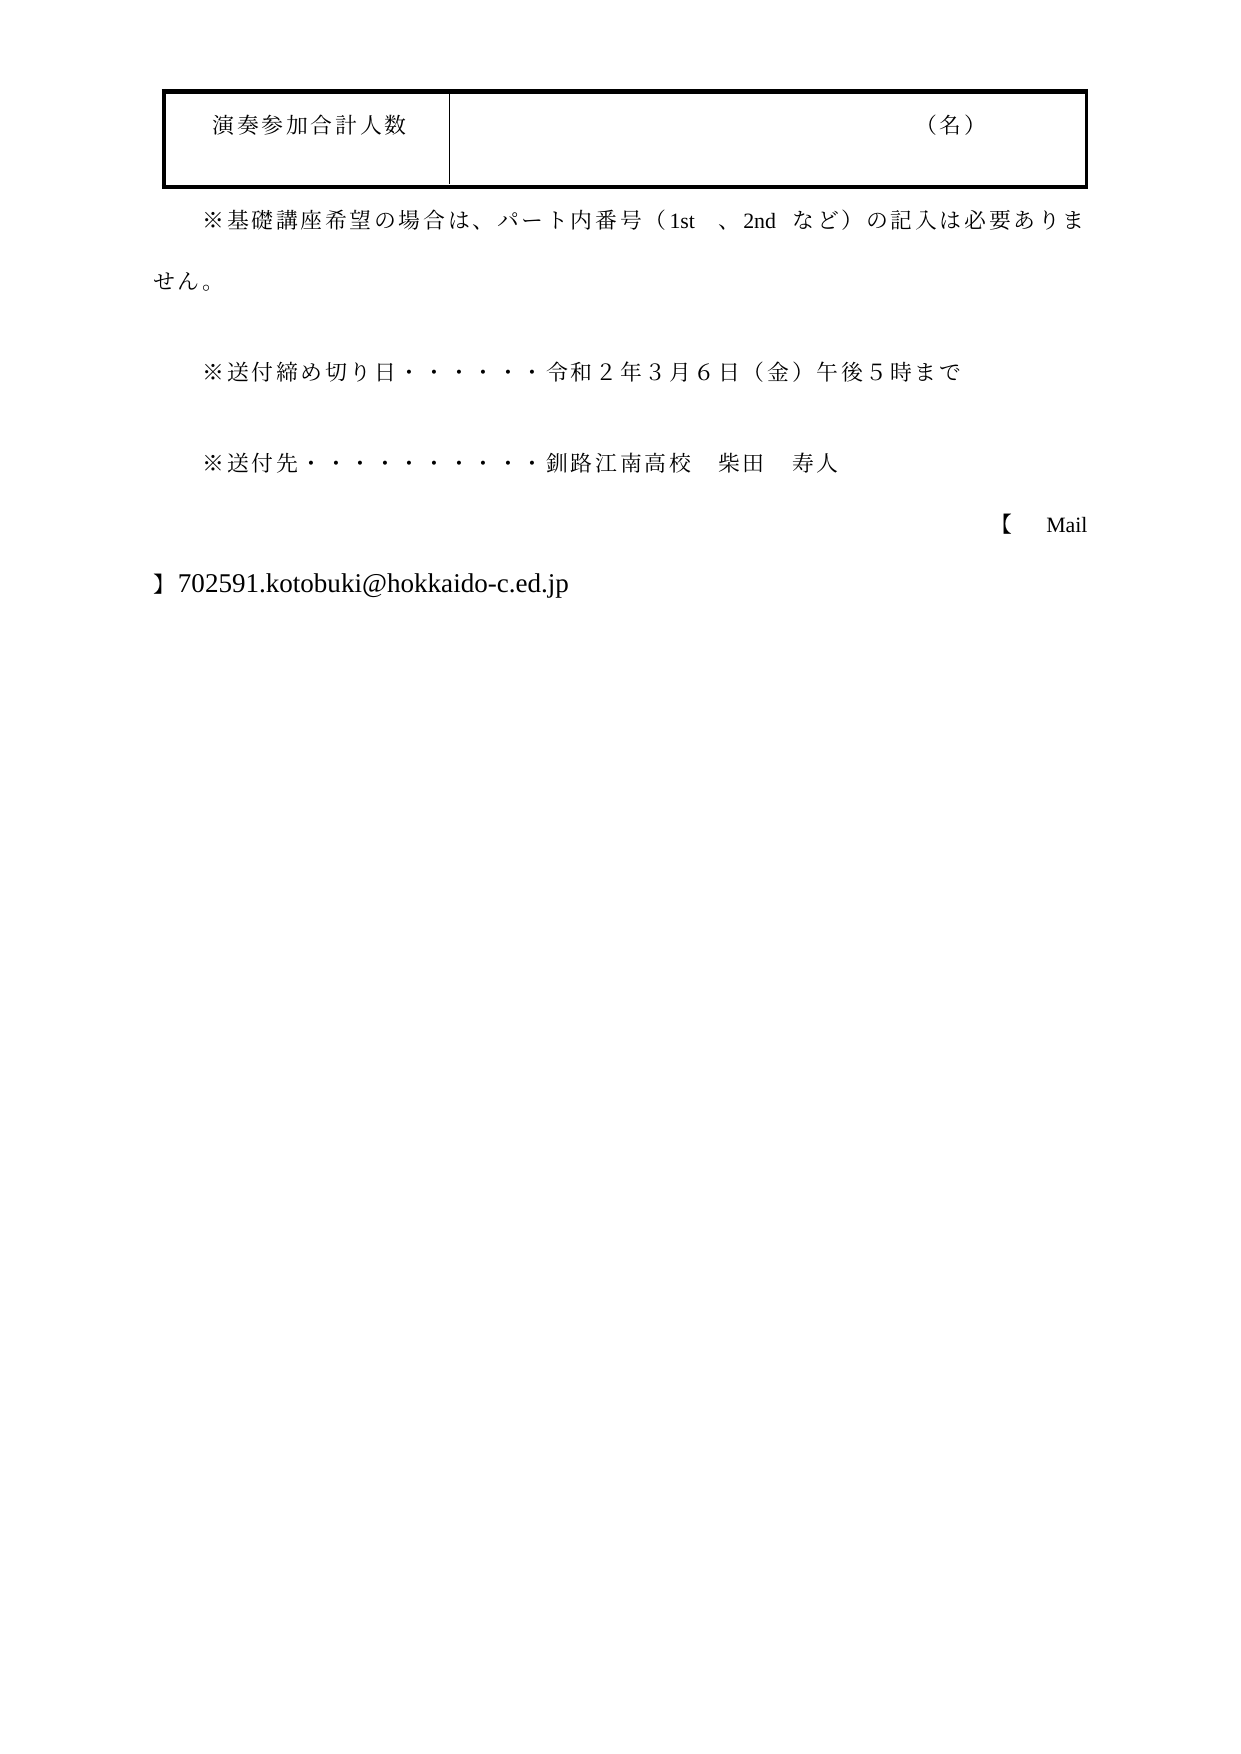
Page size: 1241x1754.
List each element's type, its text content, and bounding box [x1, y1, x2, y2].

text 【 Mail 】702591.kotobuki@hokkaido-c.ed.jp [153, 492, 1087, 613]
table_header （名） [450, 94, 1085, 184]
text ※送付締め切り日・・・・・・令和２年３月６日（金）午後５時まで [153, 341, 1087, 401]
text ※基礎講座希望の場合は、パート内番号（1st、2ndなど）の記入は必要ありません。 [153, 189, 1087, 310]
text ※送付先・・・・・・・・・・釧路江南高校 柴田 寿人 [153, 432, 1087, 492]
table_header 演奏参加合計人数 [166, 94, 449, 184]
